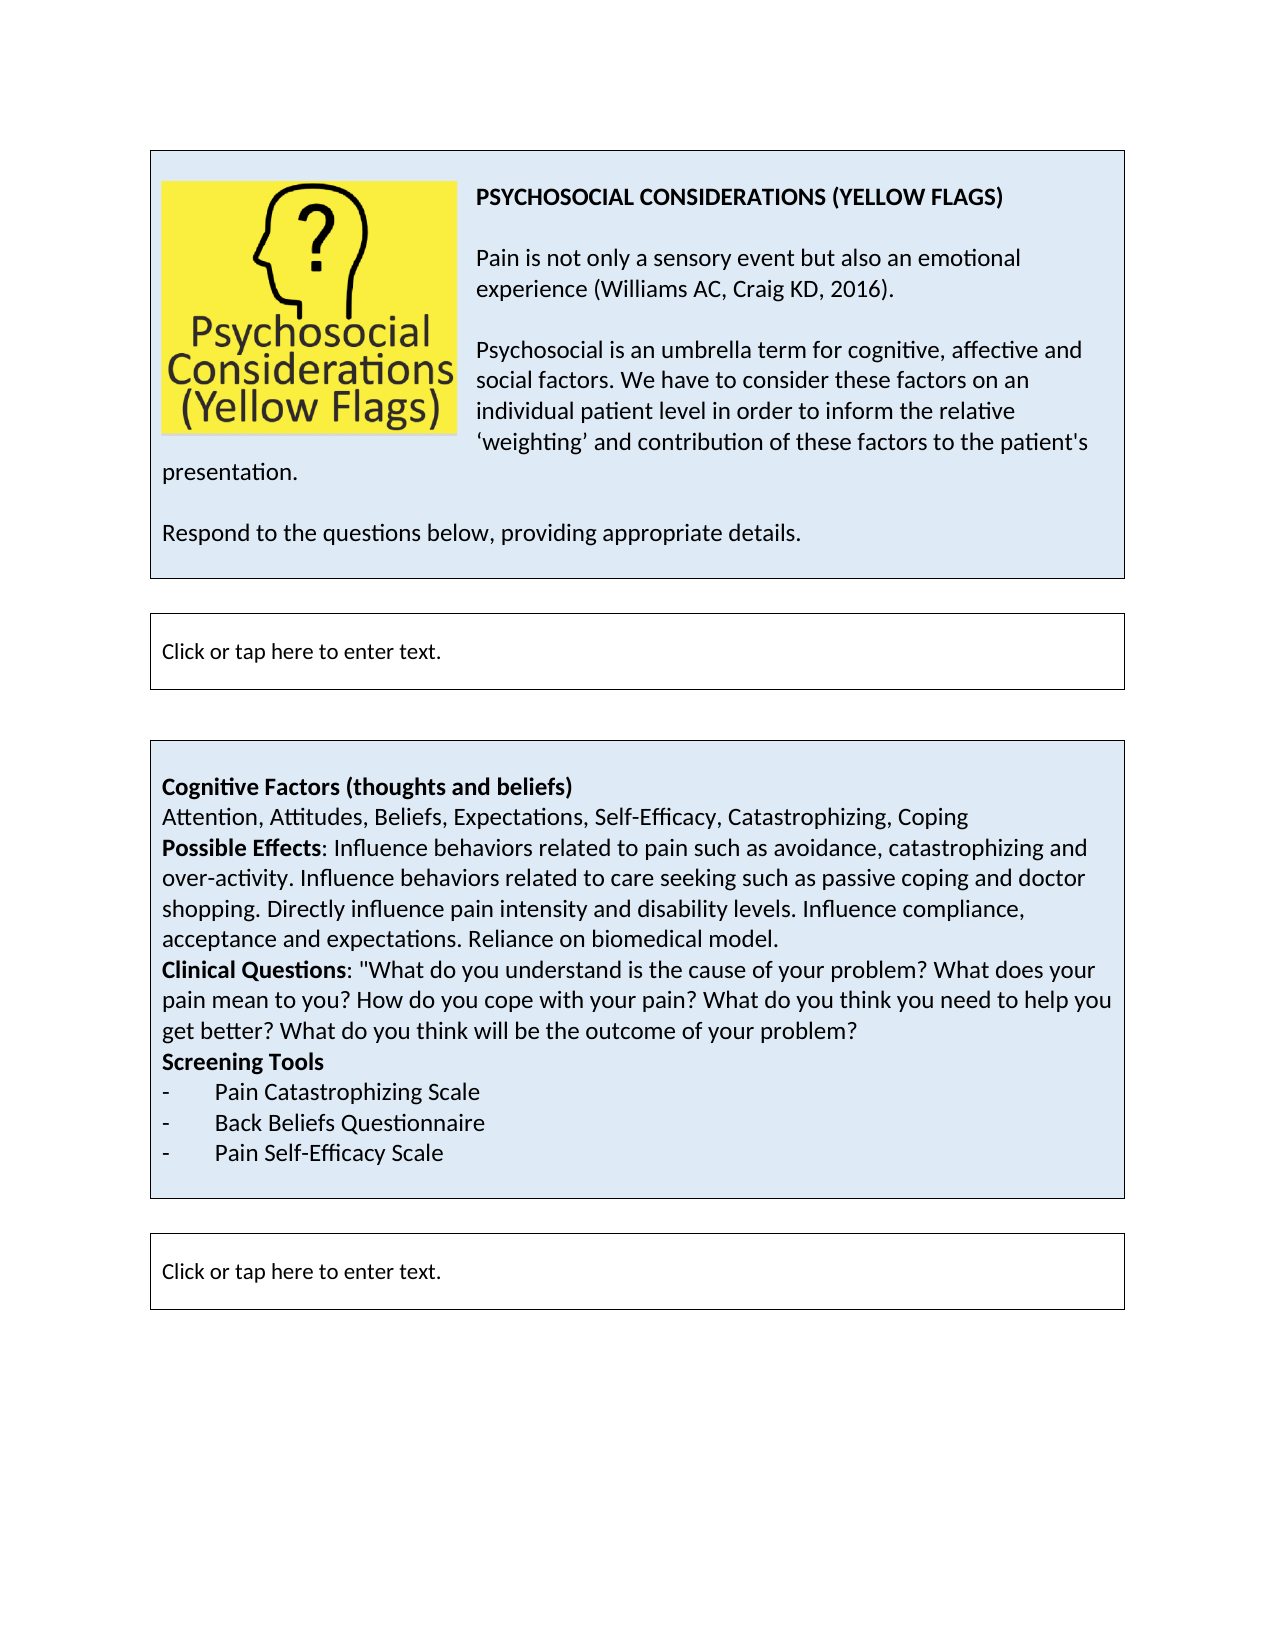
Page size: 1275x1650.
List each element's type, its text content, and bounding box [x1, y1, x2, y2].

table_header PSYCHOSOCIAL CONSIDERATIONS (YELLOW FLAGS) Pain is not only a sensory event but also an emotional experience (Williams AC, Craig KD, 2016). Psychosocial is an umbrella term for cognitive, affective and social factors. We have to consider these factors on an individual patient level in order to inform the relative ‘weighting’ and contribution of these factors to the patient's presentation. Respond to the questions below, providing appropriate details. [151, 151, 1124, 578]
table_header [151, 614, 1124, 689]
table_header Cognitive Factors (thoughts and beliefs) Attention, Attitudes, Beliefs, Expectations, Self-Efficacy, Catastrophizing, Coping Possible Effects: Influence behaviors related to pain such as avoidance, catastrophizing and over-activity. Influence behaviors related to care seeking such as passive coping and doctor shopping. Directly influence pain intensity and disability levels. Influence compliance, acceptance and expectations. Reliance on biomedical model. Clinical Questions: "What do you understand is the cause of your problem? What does your pain mean to you? How do you cope with your pain? What do you think you need to help you get better? What do you think will be the outcome of your problem? Screening Tools - Pain Catastrophizing Scale - Back Beliefs Questionnaire - Pain Self-Efficacy Scale [151, 741, 1124, 1198]
picture [161, 181, 458, 436]
table_header [151, 1234, 1124, 1309]
